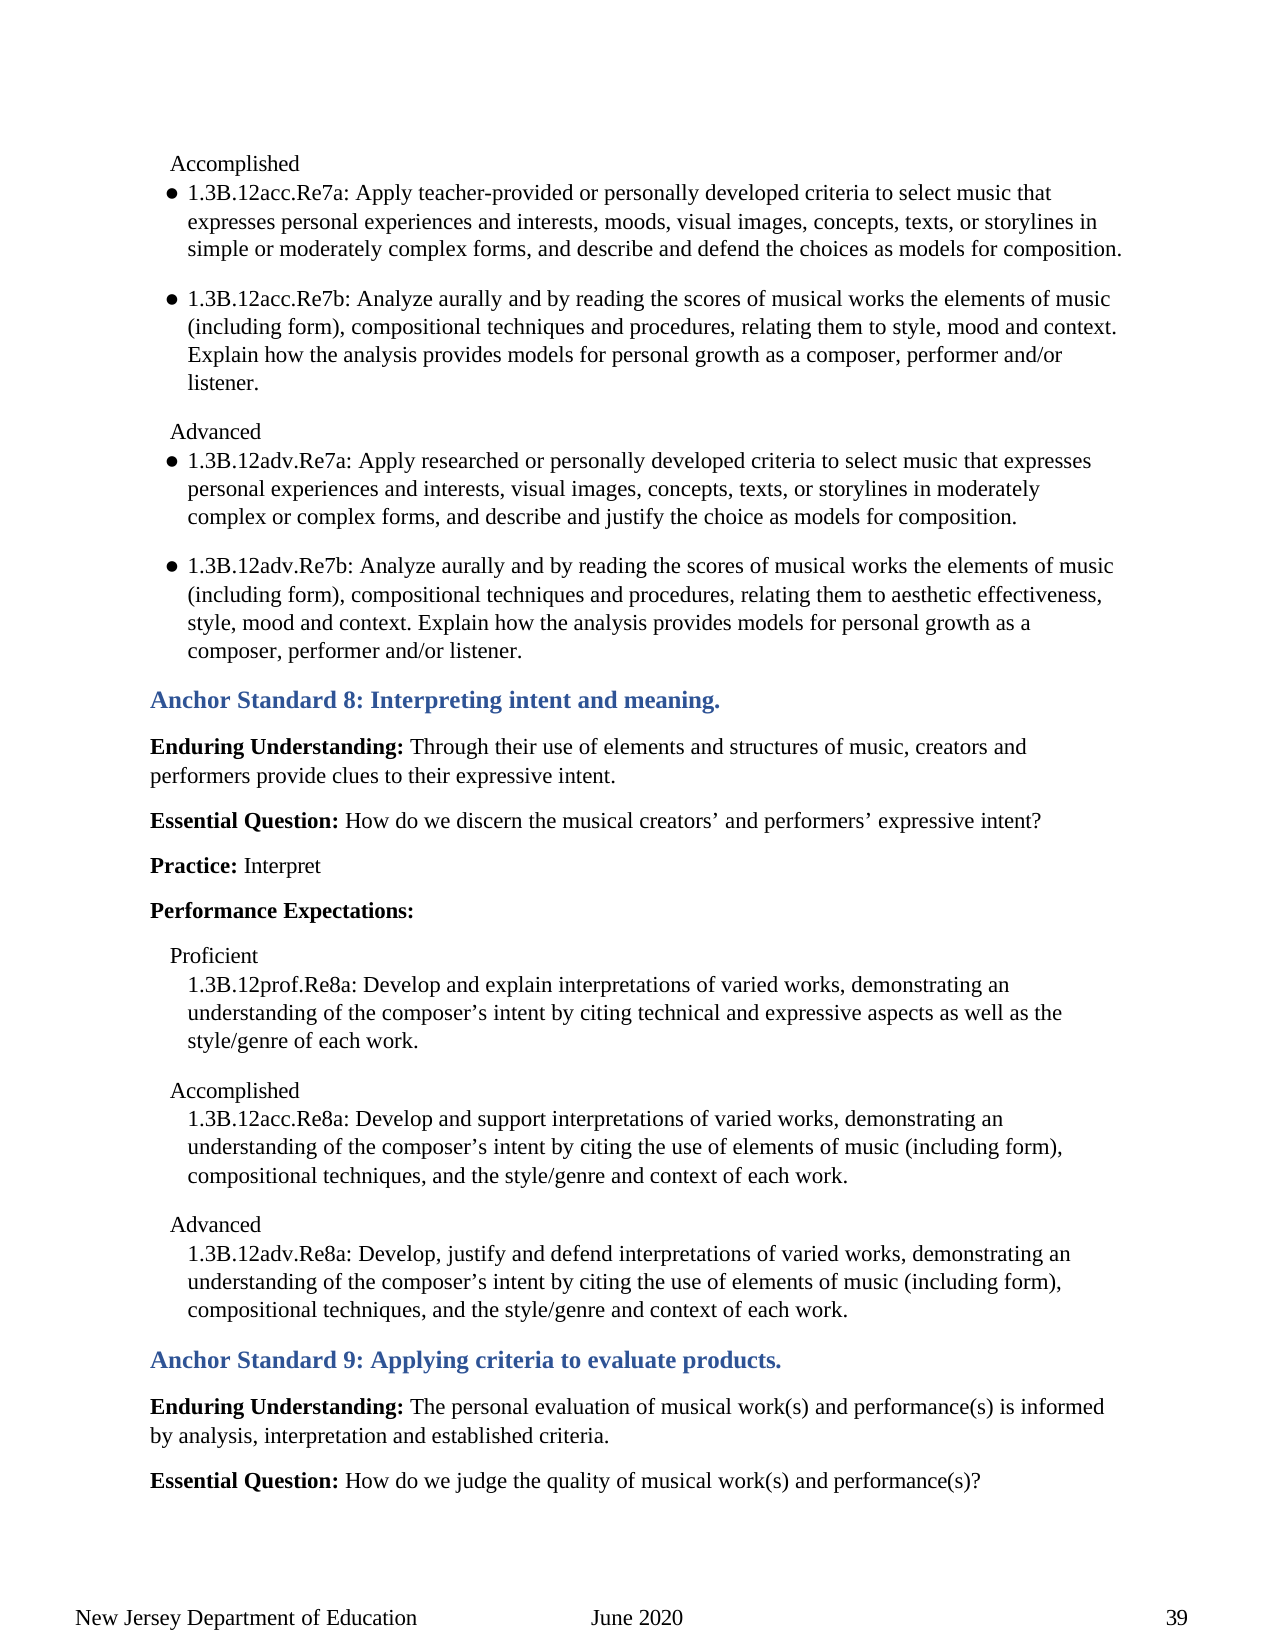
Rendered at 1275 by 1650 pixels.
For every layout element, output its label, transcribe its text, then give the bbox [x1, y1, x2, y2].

text Enduring Understanding: Through their use of elements and structures of music, creators and performers provide clues to their expressive intent. [150, 733, 1118, 788]
text Accomplished [169, 1077, 1160, 1103]
list 1.3B.12acc.Re7b: Analyze aurally and by reading the scores of musical works the elements of music (including form), compositional techniques and procedures, relating them to style, mood and context. Explain how the analysis provides models for personal growth as a composer, performer and/or listener. [165, 284, 1117, 396]
text Enduring Understanding: The personal evaluation of musical work(s) and performance(s) is informed by analysis, interpretation and established criteria. [150, 1393, 1118, 1448]
text Advanced [169, 1211, 1160, 1238]
text 1.3B.12prof.Re8a: Develop and explain interpretations of varied works, demonstrating an understanding of the composer’s intent by citing technical and expressive aspects as well as the style/genre of each work. [187, 971, 1118, 1054]
list 1.3B.12adv.Re7a: Apply researched or personally developed criteria to select music that expresses personal experiences and interests, visual images, concepts, texts, or storylines in moderately complex or complex forms, and describe and justify the choice as models for composition. [165, 446, 1092, 529]
subtitle Performance Expectations: [150, 897, 1160, 923]
text Proficient [169, 942, 1160, 968]
text Advanced [169, 418, 1160, 444]
list 1.3B.12adv.Re7b: Analyze aurally and by reading the scores of musical works the elements of music (including form), compositional techniques and procedures, relating them to aesthetic effectiveness, style, mood and context. Explain how the analysis provides models for personal growth as a composer, performer and/or listener. [165, 552, 1114, 663]
list 1.3B.12acc.Re7a: Apply teacher-provided or personally developed criteria to select music that expresses personal experiences and interests, moods, visual images, concepts, texts, or storylines in simple or moderately complex forms, and describe and defend the choices as models for composition. [165, 178, 1122, 262]
text Essential Question: How do we judge the quality of musical work(s) and performance(s)? [150, 1467, 1160, 1493]
text Accomplished [169, 150, 1160, 176]
subtitle Anchor Standard 8: Interpreting intent and meaning. [150, 685, 1160, 714]
text Practice: Interpret [150, 852, 1160, 878]
text 1.3B.12adv.Re8a: Develop, justify and defend interpretations of varied works, demonstrating an understanding of the composer’s intent by citing the use of elements of music (including form), compositional techniques, and the style/genre and context of each work. [187, 1240, 1160, 1323]
subtitle Anchor Standard 9: Applying criteria to evaluate products. [150, 1345, 1160, 1374]
text Essential Question: How do we discern the musical creators’ and performers’ expressive intent? [150, 807, 1160, 833]
text 1.3B.12acc.Re8a: Develop and support interpretations of varied works, demonstrating an understanding of the composer’s intent by citing the use of elements of music (including form), compositional techniques, and the style/genre and context of each work. [187, 1105, 1118, 1188]
